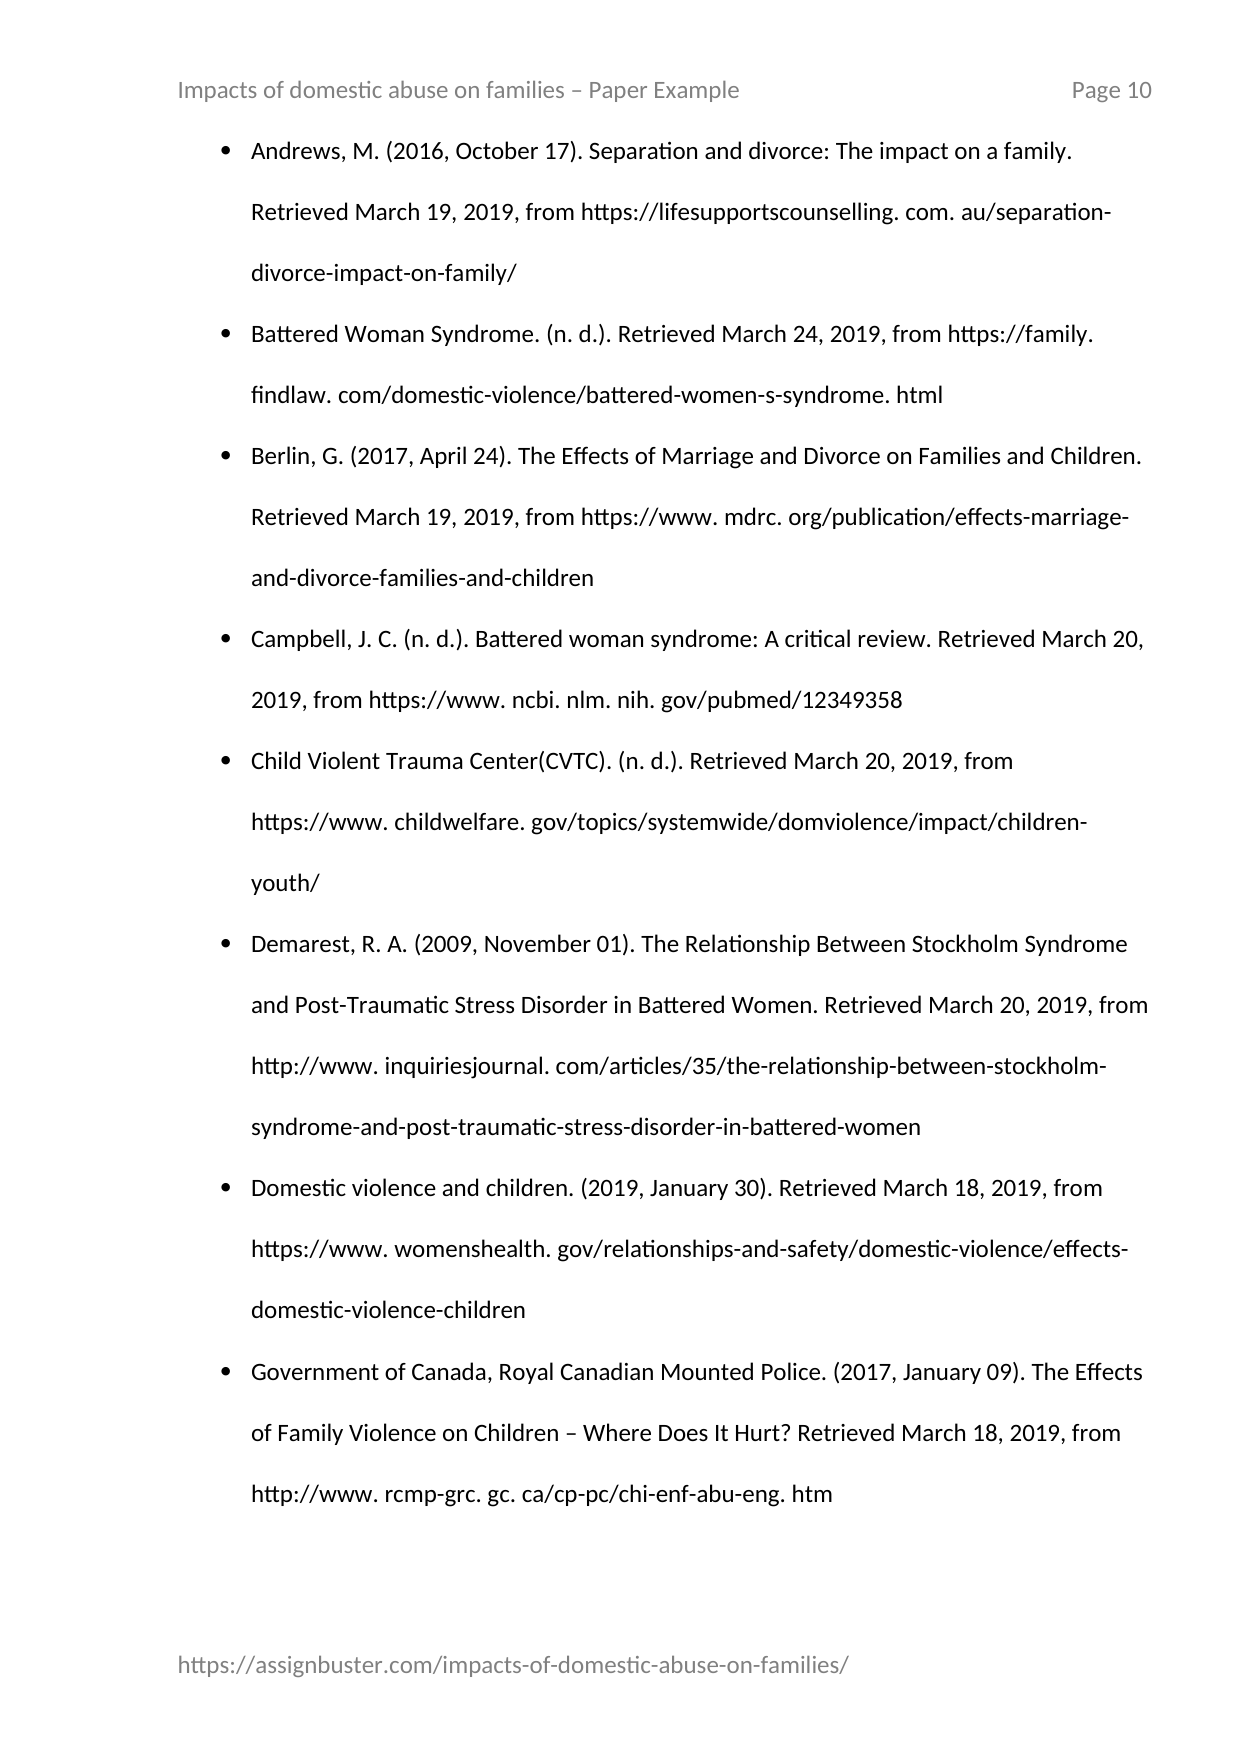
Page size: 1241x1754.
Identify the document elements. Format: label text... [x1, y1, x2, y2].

list Child Violent Trauma Center(CVTC). (n. d.). Retrieved March 20, 2019, from https://www. childwelfare. gov/topics/systemwide/domviolence/impact/children-youth/ [221, 745, 1152, 898]
list Andrews, M. (2016, October 17). Separation and divorce: The impact on a family. Retrieved March 19, 2019, from https://lifesupportscounselling. com. au/separation-divorce-impact-on-family/ [221, 135, 1152, 287]
list Domestic violence and children. (2019, January 30). Retrieved March 18, 2019, from https://www. womenshealth. gov/relationships-and-safety/domestic-violence/effects-domestic-violence-children [221, 1172, 1152, 1325]
list Campbell, J. C. (n. d.). Battered woman syndrome: A critical review. Retrieved March 20, 2019, from https://www. ncbi. nlm. nih. gov/pubmed/12349358 [221, 623, 1152, 715]
list Battered Woman Syndrome. (n. d.). Retrieved March 24, 2019, from https://family. findlaw. com/domestic-violence/battered-women-s-syndrome. html [221, 318, 1152, 409]
list Berlin, G. (2017, April 24). The Effects of Marriage and Divorce on Families and Children. Retrieved March 19, 2019, from https://www. mdrc. org/publication/effects-marriage-and-divorce-families-and-children [221, 440, 1152, 593]
list Demarest, R. A. (2009, November 01). The Relationship Between Stockholm Syndrome and Post-Traumatic Stress Disorder in Battered Women. Retrieved March 20, 2019, from http://www. inquiriesjournal. com/articles/35/the-relationship-between-stockholm-syndrome-and-post-traumatic-stress-disorder-in-battered-women [221, 928, 1152, 1142]
list Government of Canada, Royal Canadian Mounted Police. (2017, January 09). The Effects of Family Violence on Children – Where Does It Hurt? Retrieved March 18, 2019, from http://www. rcmp-grc. gc. ca/cp-pc/chi-enf-abu-eng. htm [221, 1356, 1152, 1508]
